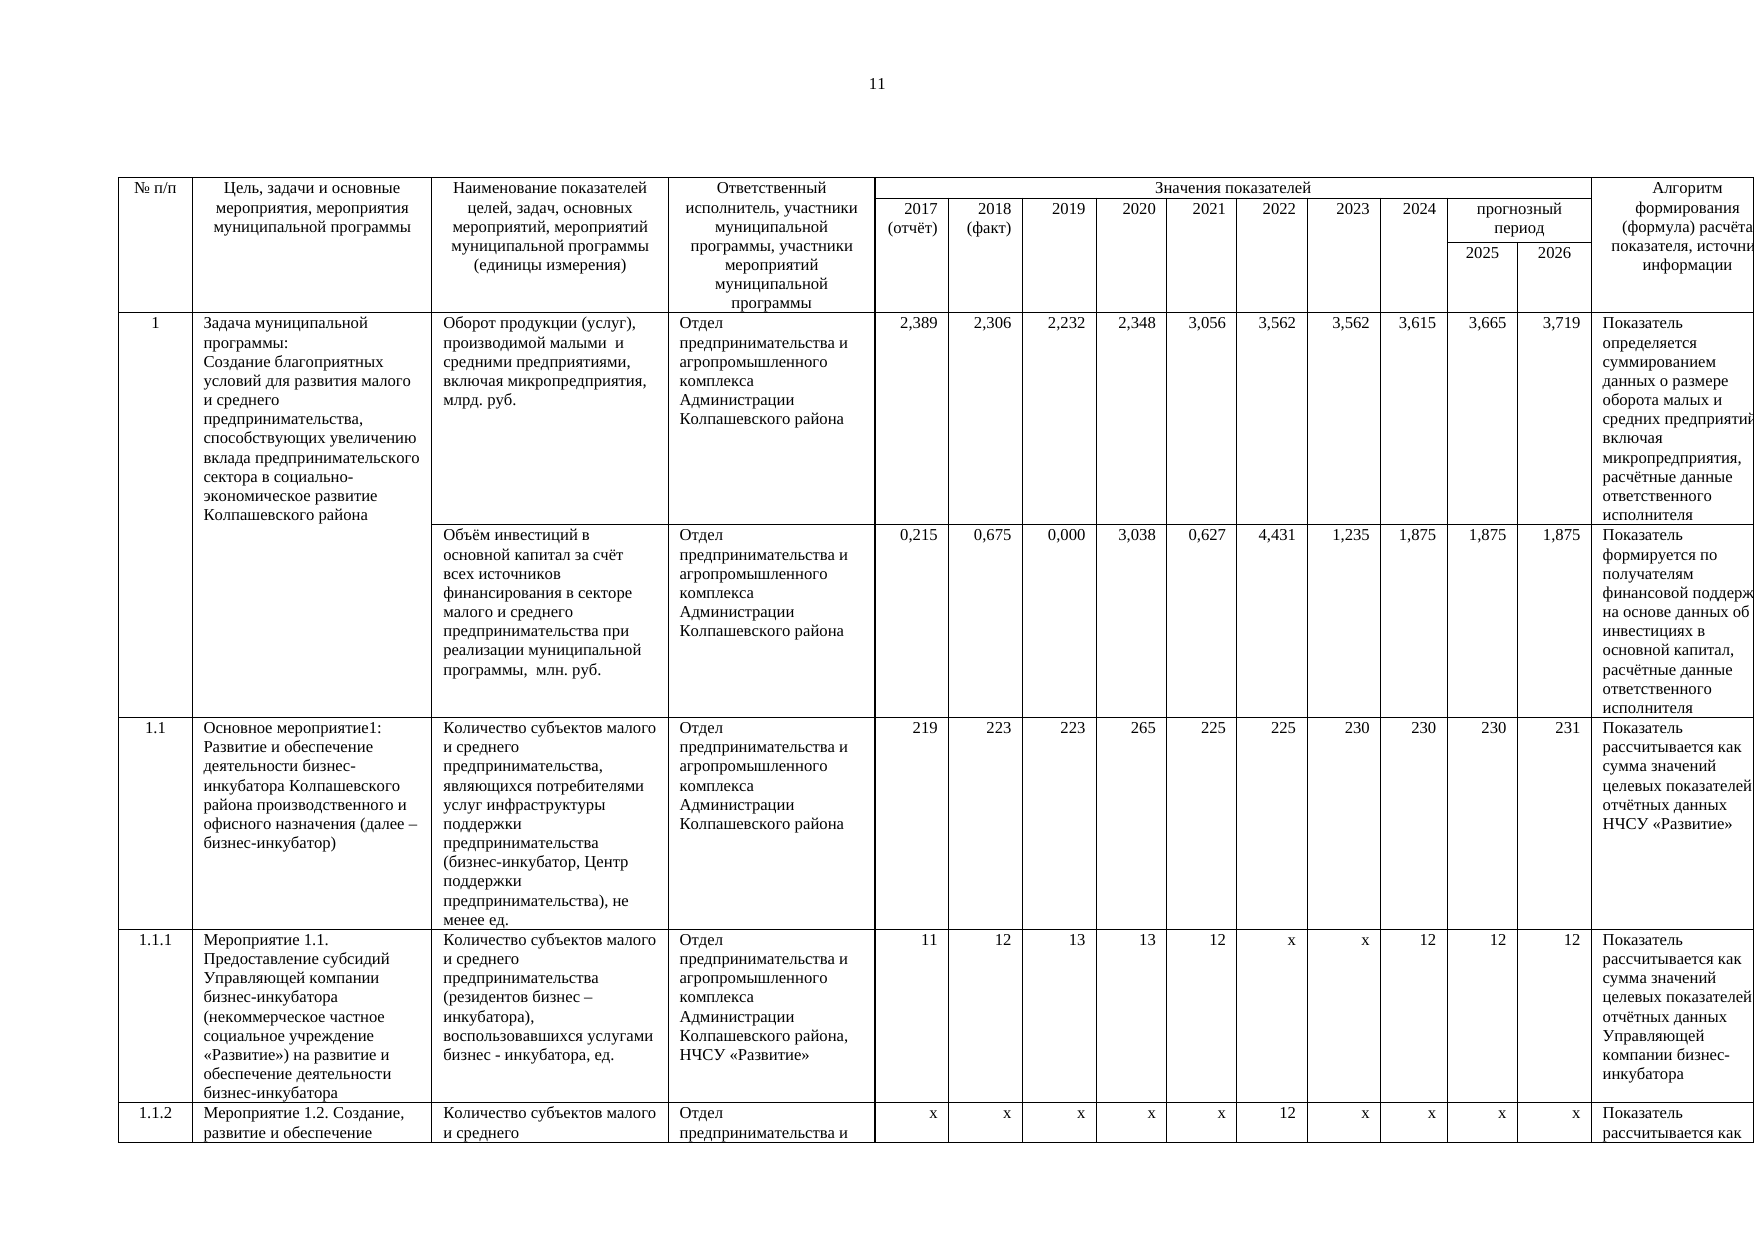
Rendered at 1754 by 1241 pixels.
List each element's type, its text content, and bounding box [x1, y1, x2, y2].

table_cell х [1518, 1103, 1591, 1142]
table_cell 13 [1097, 930, 1166, 1102]
table_header № п/п [119, 178, 192, 312]
table_cell 12 [1237, 1103, 1307, 1142]
table_cell Отдел предпринимательства и агропромышленного комплекса Администрации Колпашевского района, НЧСУ «Развитие» [669, 930, 874, 1102]
table_cell 1.1 [119, 718, 192, 929]
table_cell Задача муниципальной программы: Создание благоприятных условий для развития малого и среднего предпринимательства, способствующих увеличению вклада предпринимательского сектора в социально-экономическое развитие Колпашевского района [193, 313, 431, 717]
table_cell 1,875 [1381, 525, 1447, 717]
table_cell Объём инвестиций в основной капитал за счёт всех источников финансирования в секторе малого и среднего предпринимательства при реализации муниципальной программы, млн. руб. [432, 525, 668, 717]
table_cell 223 [949, 718, 1022, 929]
table_cell 12 [1518, 930, 1591, 1102]
table_cell 2,348 [1097, 313, 1166, 524]
table_cell 2017 (отчёт) [876, 199, 948, 312]
table_cell Количество субъектов малого и среднего предпринимательства (резидентов бизнес – инкубатора), воспользовавшихся услугами бизнес - инкубатора, ед. [432, 1103, 668, 1142]
table_cell х [876, 1103, 948, 1142]
table_cell 225 [1167, 718, 1236, 929]
table_cell 2020 [1097, 199, 1166, 312]
table_cell 2024 [1381, 199, 1447, 312]
table_cell 2025 [1448, 243, 1517, 312]
table_cell х [1448, 1103, 1517, 1142]
table_cell 1.1.1 [119, 930, 192, 1102]
table_cell 1 [119, 313, 192, 717]
table_header Наименование показателей целей, задач, основных мероприятий, мероприятий муниципальной программы (единицы измерения) [432, 178, 668, 312]
table_cell 231 [1518, 718, 1591, 929]
table_cell Показатель определяется суммированием данных о размере оборота малых и средних предприятий, включая микропредприятия, расчётные данные ответственного исполнителя [1592, 313, 1753, 524]
table_cell Количество субъектов малого и среднего предпринимательства (резидентов бизнес – инкубатора), воспользовавшихся услугами бизнес - инкубатора, ед. [432, 930, 668, 1102]
table_header Ответственный исполнитель, участники муниципальной программы, участники мероприятий муниципальной программы [669, 178, 874, 312]
table_cell 230 [1308, 718, 1380, 929]
table_cell Отдел предпринимательства и агропромышленного комплекса Администрации Колпашевского района [669, 313, 874, 524]
table_cell 0,000 [1023, 525, 1096, 717]
table_cell 12 [949, 930, 1022, 1102]
table_cell 0,627 [1167, 525, 1236, 717]
table_cell 11 [876, 930, 948, 1102]
table_cell х [1308, 930, 1380, 1102]
table_cell 2026 [1518, 243, 1591, 312]
table_cell 13 [1023, 930, 1096, 1102]
table_cell 2,232 [1023, 313, 1096, 524]
table_cell 12 [1381, 930, 1447, 1102]
table_cell х [1023, 1103, 1096, 1142]
table_cell х [1167, 1103, 1236, 1142]
table_header Цель, задачи и основные мероприятия, мероприятия муниципальной программы [193, 178, 431, 312]
table_cell 2021 [1167, 199, 1236, 312]
table_cell 12 [1448, 930, 1517, 1102]
table_cell 223 [1023, 718, 1096, 929]
table_cell 3,665 [1448, 313, 1517, 524]
table_cell 2022 [1237, 199, 1307, 312]
table_cell 12 [1167, 930, 1236, 1102]
table_cell Основное мероприятие1: Развитие и обеспечение деятельности бизнес-инкубатора Колпашевского района производственного и офисного назначения (далее – бизнес-инкубатор) [193, 718, 431, 929]
table_cell 219 [876, 718, 948, 929]
table_cell Мероприятие 1.1. Предоставление субсидий Управляющей компании бизнес-инкубатора (некоммерческое частное социальное учреждение «Развитие») на развитие и обеспечение деятельности бизнес-инкубатора [193, 930, 431, 1102]
table_cell 0,675 [949, 525, 1022, 717]
table_cell х [1381, 1103, 1447, 1142]
table_cell 2018 (факт) [949, 199, 1022, 312]
table_cell 3,562 [1308, 313, 1380, 524]
table_cell 230 [1448, 718, 1517, 929]
table_cell х [949, 1103, 1022, 1142]
table_cell х [1308, 1103, 1380, 1142]
table_cell 3,038 [1097, 525, 1166, 717]
table_cell Показатель рассчитывается как сумма значений целевых показателей из отчётных данных НЧСУ «Развитие» [1592, 718, 1753, 929]
table_cell 1.1.2 [119, 1103, 192, 1142]
table_cell 3,056 [1167, 313, 1236, 524]
table_cell 4,431 [1237, 525, 1307, 717]
table_cell 265 [1097, 718, 1166, 929]
table_cell 0,215 [876, 525, 948, 717]
table_cell Показатель рассчитывается как сумма значений целевых показателей из отчётных данных Управляющей компании бизнес-инкубатора [1592, 930, 1753, 1102]
table_cell 2019 [1023, 199, 1096, 312]
table_cell 1,875 [1448, 525, 1517, 717]
table_header Алгоритм формирования (формула) расчёта показателя, источник информации [1592, 178, 1753, 312]
table_cell 3,615 [1381, 313, 1447, 524]
table_cell Показатель формируется по получателям финансовой поддержки на основе данных об инвестициях в основной капитал, расчётные данные ответственного исполнителя [1592, 525, 1753, 717]
table_cell 225 [1237, 718, 1307, 929]
table_cell прогнозный период [1448, 199, 1591, 242]
table_header Значения показателей [876, 178, 1591, 197]
table_cell 1,875 [1518, 525, 1591, 717]
table_cell Отдел предпринимательства и агропромышленного комплекса Администрации Колпашевского района [669, 718, 874, 929]
table_cell 3,719 [1518, 313, 1591, 524]
table_cell 2,306 [949, 313, 1022, 524]
table_cell Отдел предпринимательства и агропромышленного комплекса Администрации Колпашевского района [669, 525, 874, 717]
table_cell 2,389 [876, 313, 948, 524]
table_cell Отдел предпринимательства и агропромышленного комплекса Администрации Колпашевского района, НЧСУ «Развитие» [669, 1103, 874, 1142]
table_cell 2023 [1308, 199, 1380, 312]
table_cell х [1097, 1103, 1166, 1142]
table_cell х [1237, 930, 1307, 1102]
table_cell 3,562 [1237, 313, 1307, 524]
table_cell Оборот продукции (услуг), производимой малыми и средними предприятиями, включая микропредприятия, млрд. руб. [432, 313, 668, 524]
table_cell Количество субъектов малого и среднего предпринимательства, являющихся потребителями услуг инфраструктуры поддержки предпринимательства (бизнес-инкубатор, Центр поддержки предпринимательства), не менее ед. [432, 718, 668, 929]
table_cell 1,235 [1308, 525, 1380, 717]
table_cell 230 [1381, 718, 1447, 929]
